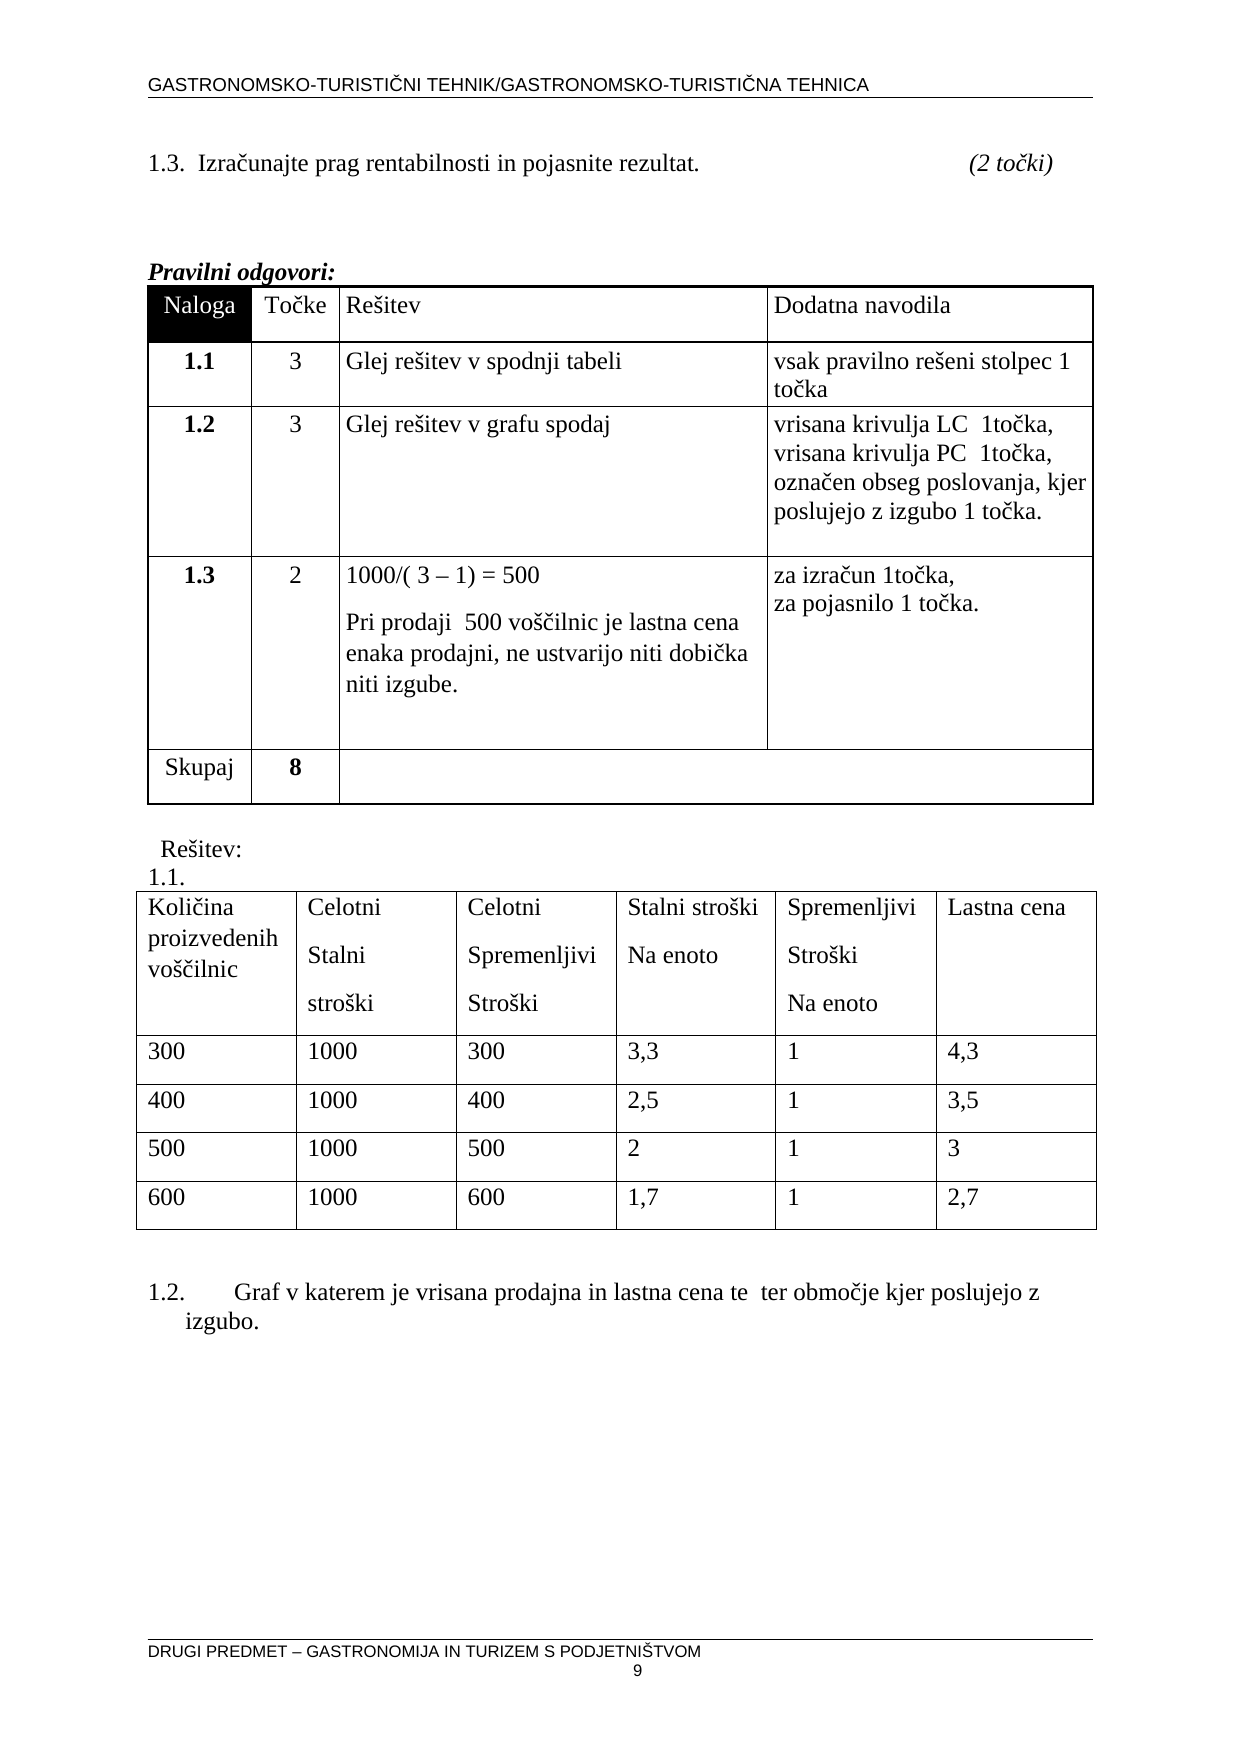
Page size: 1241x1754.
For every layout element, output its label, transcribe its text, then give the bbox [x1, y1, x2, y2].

table_cell 1 [776, 1085, 936, 1132]
table_cell 600 [457, 1182, 616, 1229]
table_header Stalni stroški Na enoto [617, 892, 775, 1035]
table_cell 1.3 [149, 557, 251, 749]
table_cell 1000 [297, 1085, 456, 1132]
table_cell 2,7 [937, 1182, 1096, 1229]
table_cell Glej rešitev v grafu spodaj [340, 407, 767, 556]
table_header Dodatna navodila [768, 288, 1092, 341]
table_header Lastna cena [937, 892, 1096, 1035]
table_cell Glej rešitev v spodnji tabeli [340, 343, 767, 406]
table_cell 1 [776, 1036, 936, 1084]
text 1.3. Izračunajte prag rentabilnosti in pojasnite rezultat. (2 točki) [148, 148, 1093, 238]
table_header Spremenljivi Stroški Na enoto [776, 892, 936, 1035]
table_cell 400 [457, 1085, 616, 1132]
table_cell 1 [776, 1133, 936, 1181]
table_cell 1000 [297, 1182, 456, 1229]
table_cell 3 [937, 1133, 1096, 1181]
table_header Točke [252, 288, 339, 341]
text Pravilni odgovori: [148, 257, 1093, 285]
table_cell 3 [252, 407, 339, 556]
table_cell 2,5 [617, 1085, 775, 1132]
table_cell 1,7 [617, 1182, 775, 1229]
table_cell 8 [252, 750, 339, 803]
table_cell Skupaj [149, 750, 251, 803]
table_cell 3,5 [937, 1085, 1096, 1132]
table_cell 300 [457, 1036, 616, 1084]
table_cell 4,3 [937, 1036, 1096, 1084]
table_cell 2 [252, 557, 339, 749]
table_cell [768, 750, 1092, 803]
table_cell 1000 [297, 1133, 456, 1181]
table_header Naloga [149, 288, 251, 341]
table_cell 300 [137, 1036, 296, 1084]
table_cell 1.2 [149, 407, 251, 556]
table_header Rešitev [340, 288, 767, 341]
table_header Celotni Spremenljivi Stroški [457, 892, 616, 1035]
table_cell 1000/( 3 – 1) = 500 Pri prodaji 500 voščilnic je lastna cena enaka prodajni, ne ustvarijo niti dobička niti izgube. [340, 557, 767, 749]
text Rešitev: [148, 834, 1093, 862]
table_cell 1000 [297, 1036, 456, 1084]
table_cell 2 [617, 1133, 775, 1181]
table_cell vrisana krivulja LC 1točka, vrisana krivulja PC 1točka, označen obseg poslovanja, kjer poslujejo z izgubo 1 točka. [768, 407, 1092, 556]
table_cell [340, 750, 768, 803]
table_cell 1.1 [149, 343, 251, 406]
list Graf v katerem je vrisana prodajna in lastna cena te ter območje kjer poslujejo z izgubo. [148, 1277, 1093, 1335]
table_cell 1 [776, 1182, 936, 1229]
table_cell vsak pravilno rešeni stolpec 1 točka [768, 343, 1092, 406]
table_cell 400 [137, 1085, 296, 1132]
table_header Količina proizvedenih voščilnic [137, 892, 296, 1035]
table_cell 3 [252, 343, 339, 406]
table_cell 500 [457, 1133, 616, 1181]
table_cell za izračun 1točka, za pojasnilo 1 točka. [768, 557, 1092, 749]
table_header Celotni Stalni stroški [297, 892, 456, 1035]
table_cell 3,3 [617, 1036, 775, 1084]
table_cell 500 [137, 1133, 296, 1181]
table_cell 600 [137, 1182, 296, 1229]
